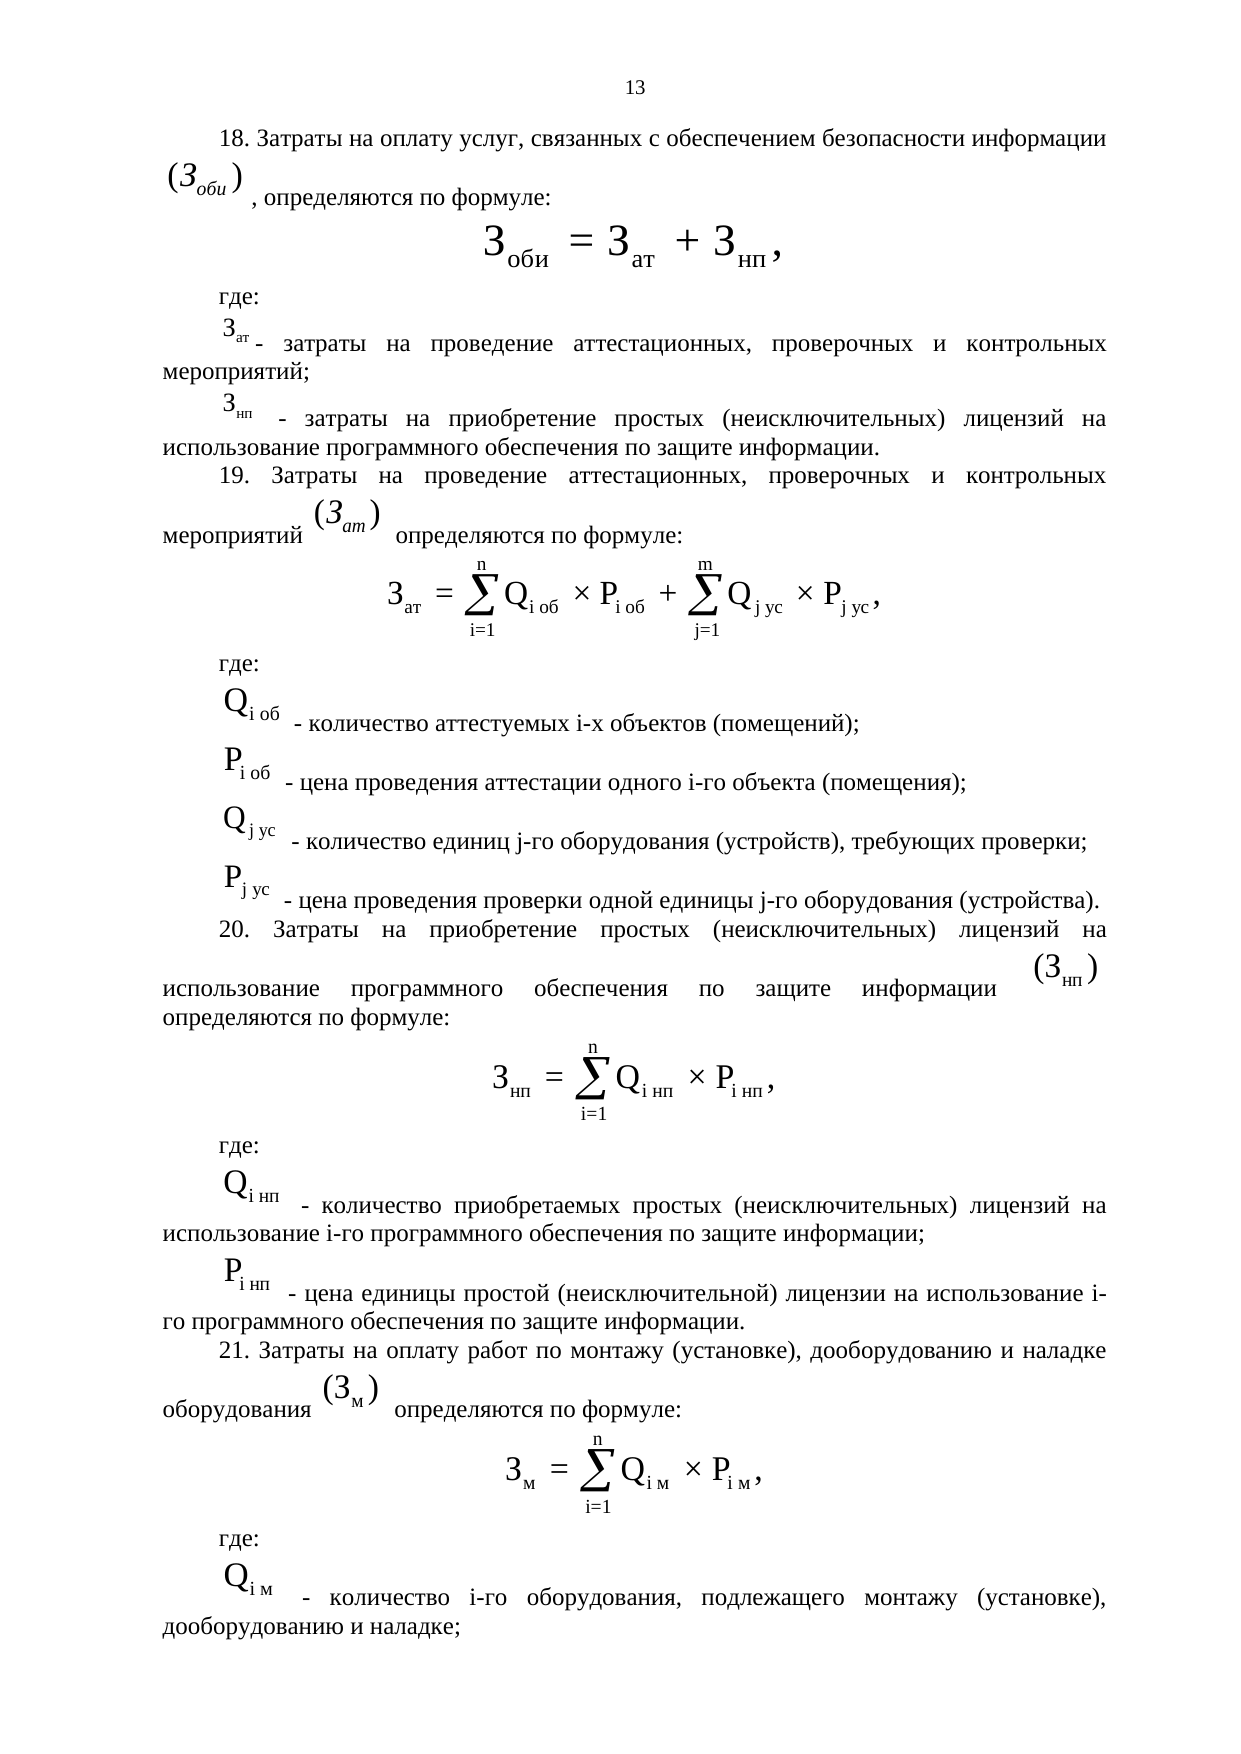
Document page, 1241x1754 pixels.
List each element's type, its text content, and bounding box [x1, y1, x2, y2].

text - цена проведения проверки одной единицы j-го оборудования (устройства). [162, 855, 1107, 914]
text - количество аттестуемых i-х объектов (помещений); [162, 677, 1107, 736]
text где: [162, 1131, 1107, 1159]
text - затраты на приобретение простых (неисключительных) лицензий на использование программного обеспечения по защите информации. [162, 385, 1107, 461]
text где: [162, 648, 1107, 677]
text - количество единиц j-го оборудования (устройств), требующих проверки; [162, 796, 1107, 855]
text - количество i-го оборудования, подлежащего монтажу (установке), дооборудованию и наладке; [162, 1552, 1107, 1640]
text - цена проведения аттестации одного i-го объекта (помещения); [162, 736, 1107, 796]
text - цена единицы простой (неисключительной) лицензии на использование i-го программного обеспечения по защите информации. [162, 1247, 1107, 1335]
text 19. Затраты на проведение аттестационных, проверочных и контрольных мероприятий определяются по формуле: [162, 461, 1107, 548]
text где: [162, 281, 1107, 310]
text где: [162, 1523, 1107, 1552]
text 21. Затраты на оплату работ по монтажу (установке), дооборудованию и наладке оборудования определяются по формуле: [162, 1335, 1107, 1423]
text 18. Затраты на оплату услуг, связанных с обеспечением безопасности информации , определяются по формуле: [162, 123, 1107, 211]
text - затраты на проведение аттестационных, проверочных и контрольных мероприятий; [162, 310, 1107, 385]
text - количество приобретаемых простых (неисключительных) лицензий на использование i-го программного обеспечения по защите информации; [162, 1159, 1107, 1247]
text 20. Затраты на приобретение простых (неисключительных) лицензий на использование программного обеспечения по защите информации определяются по формуле: [162, 914, 1107, 1031]
